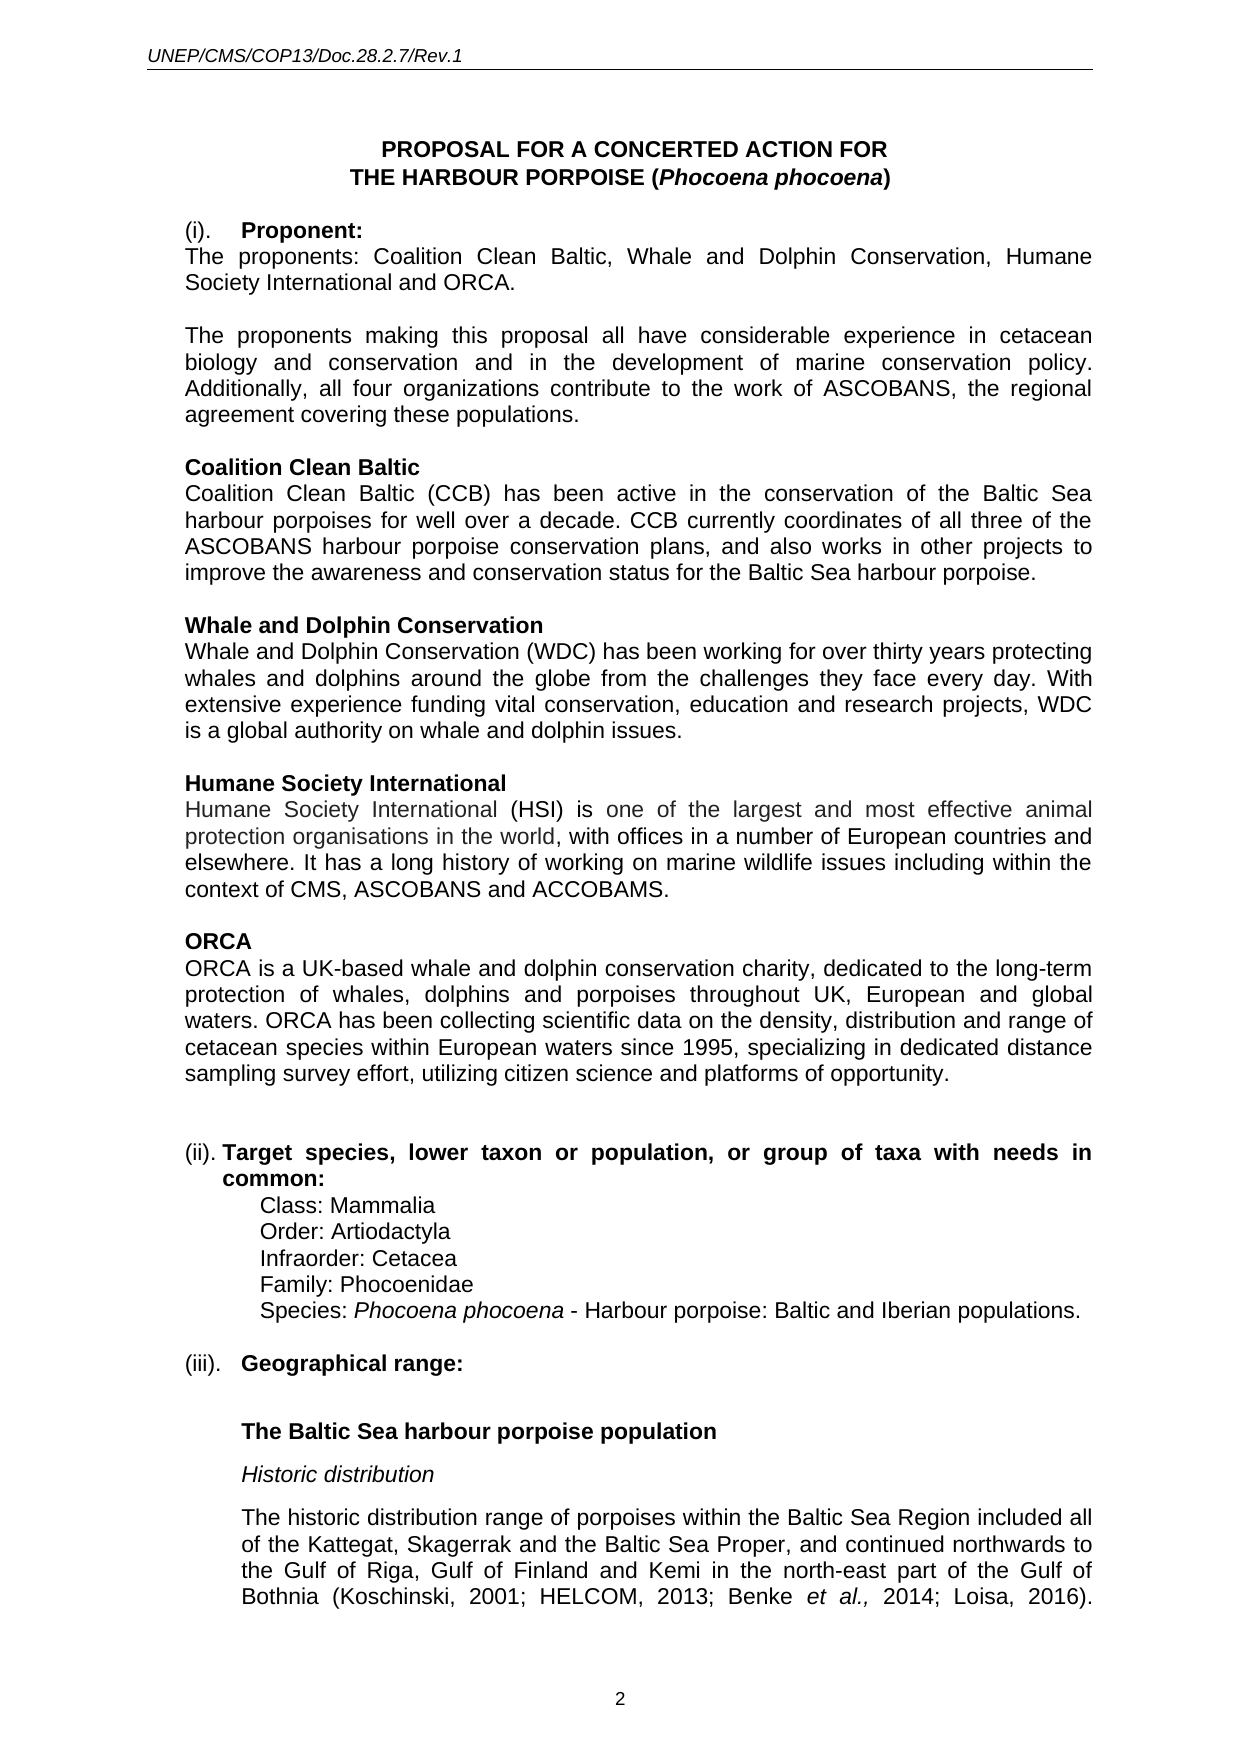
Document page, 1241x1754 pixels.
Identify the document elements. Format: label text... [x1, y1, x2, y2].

text THE HARBOUR PORPOISE (Phocoena phocoena) [147, 164, 1093, 190]
text Humane Society International (HSI) is one of the largest and most effective animal protection organisations in the world, with offices in a number of European countries and elsewhere. It has a long history of working on marine wildlife issues including within the context of CMS, ASCOBANS and ACCOBAMS. [184, 796, 1093, 902]
text Coalition Clean Baltic [184, 454, 1093, 480]
text Whale and Dolphin Conservation (WDC) has been working for over thirty years protecting whales and dolphins around the globe from the challenges they face every day. With extensive experience funding vital conservation, education and research projects, WDC is a global authority on whale and dolphin issues. [184, 638, 1093, 744]
text The proponents: Coalition Clean Baltic, Whale and Dolphin Conservation, Humane Society International and ORCA. [184, 243, 1093, 296]
text Humane Society International [184, 770, 1093, 796]
text Whale and Dolphin Conservation [184, 612, 1093, 638]
text The Baltic Sea harbour porpoise population [241, 1418, 1093, 1444]
list Order: Artiodactyla [241, 1218, 1093, 1244]
list Infraorder: Cetacea [241, 1244, 1093, 1271]
text Historic distribution [241, 1461, 1093, 1487]
text ORCA [184, 928, 1093, 954]
list Proponent: [184, 217, 1093, 243]
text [241, 1504, 1093, 1609]
list Species: Phocoena phocoena - Harbour porpoise: Baltic and Iberian populations. [241, 1297, 1093, 1323]
text PROPOSAL FOR A CONCERTED ACTION FOR [138, 136, 1132, 162]
list Family: Phocoenidae [241, 1271, 1093, 1297]
text Coalition Clean Baltic (CCB) has been active in the conservation of the Baltic Sea harbour porpoises for well over a decade. CCB currently coordinates of all three of the ASCOBANS harbour porpoise conservation plans, and also works in other projects to improve the awareness and conservation status for the Baltic Sea harbour porpoise. [184, 480, 1093, 586]
list Target species, lower taxon or population, or group of taxa with needs in common: [184, 1139, 1093, 1192]
list Geographical range: [184, 1350, 1093, 1376]
list Class: Mammalia [241, 1192, 1093, 1218]
text ORCA is a UK-based whale and dolphin conservation charity, dedicated to the long-term protection of whales, dolphins and porpoises throughout UK, European and global waters. ORCA has been collecting scientific data on the density, distribution and range of cetacean species within European waters since 1995, specializing in dedicated distance sampling survey effort, utilizing citizen science and platforms of opportunity. [184, 954, 1093, 1086]
text The proponents making this proposal all have considerable experience in cetacean biology and conservation and in the development of marine conservation policy. Additionally, all four organizations contribute to the work of ASCOBANS, the regional agreement covering these populations. [184, 322, 1093, 427]
